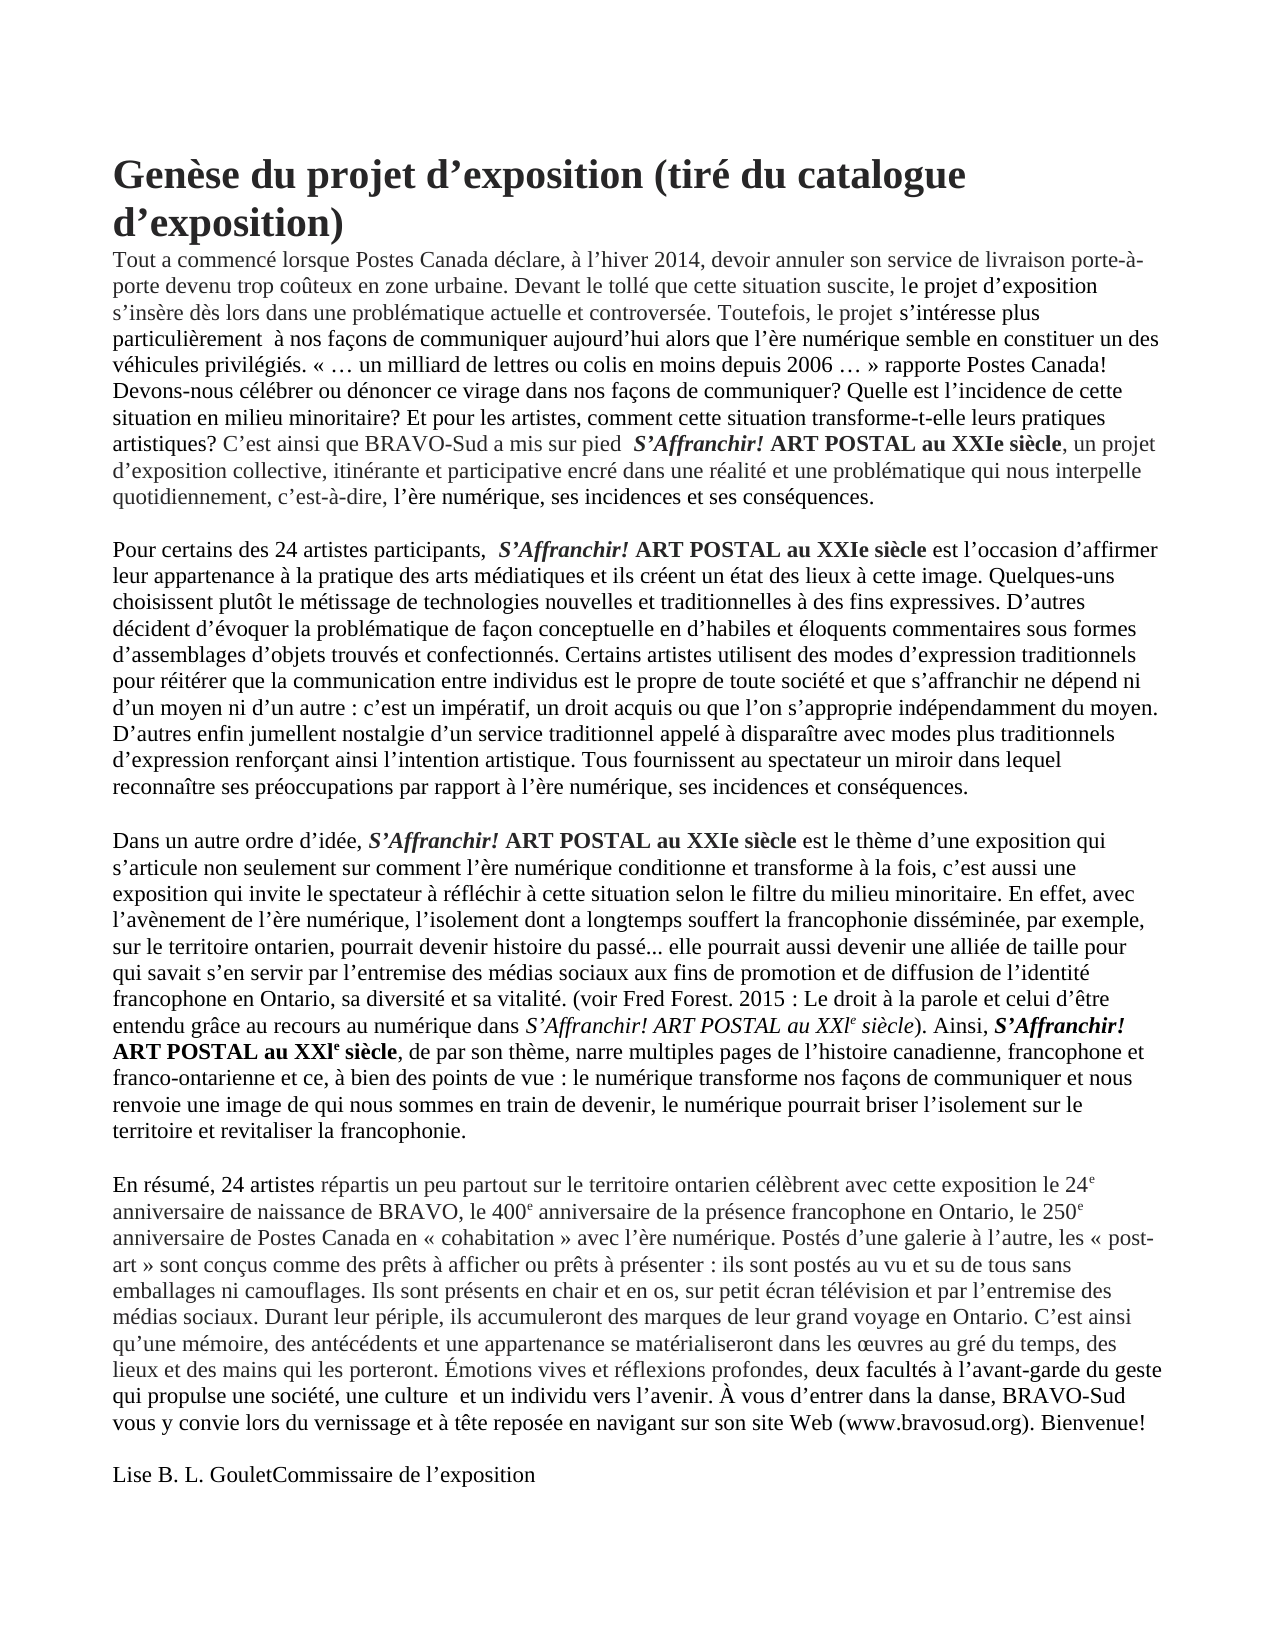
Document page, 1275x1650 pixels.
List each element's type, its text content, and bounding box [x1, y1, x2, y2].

text Tout a commencé lorsque Postes Canada déclare, à l’hiver 2014, devoir annuler son service de livraison porte-à-porte devenu trop coûteux en zone urbaine. Devant le tollé que cette situation suscite, le projet d’exposition s’insère dès lors dans une problématique actuelle et controversée. Toutefois, le projet s’intéresse plus particulièrement à nos façons de communiquer aujourd’hui alors que l’ère numérique semble en constituer un des véhicules privilégiés. « … un milliard de lettres ou colis en moins depuis 2006 … » rapporte Postes Canada! Devons-nous célébrer ou dénoncer ce virage dans nos façons de communiquer? Quelle est l’incidence de cette situation en milieu minoritaire? Et pour les artistes, comment cette situation transforme-t-elle leurs pratiques artistiques? C’est ainsi que BRAVO-Sud a mis sur pied S’Affranchir! ART POSTAL au XXIe siècle, un projet d’exposition collective, itinérante et participative encré dans une réalité et une problématique qui nous interpelle quotidiennement, c’est-à-dire, l’ère numérique, ses incidences et ses conséquences. [112, 246, 1162, 509]
text Genèse du projet d’exposition (tiré du catalogue d’exposition) [112, 150, 1162, 246]
text En résumé, 24 artistes répartis un peu partout sur le territoire ontarien célèbrent avec cette exposition le 24e anniversaire de naissance de BRAVO, le 400e anniversaire de la présence francophone en Ontario, le 250e anniversaire de Postes Canada en « cohabitation » avec l’ère numérique. Postés d’une galerie à l’autre, les « post-art » sont conçus comme des prêts à afficher ou prêts à présenter : ils sont postés au vu et su de tous sans emballages ni camouflages. Ils sont présents en chair et en os, sur petit écran télévision et par l’entremise des médias sociaux. Durant leur périple, ils accumuleront des marques de leur grand voyage en Ontario. C’est ainsi qu’une mémoire, des antécédents et une appartenance se matérialiseront dans les œuvres au gré du temps, des lieux et des mains qui les porteront. Émotions vives et réflexions profondes, deux facultés à l’avant-garde du geste qui propulse une société, une culture et un individu vers l’avenir. À vous d’entrer dans la danse, BRAVO-Sud vous y convie lors du vernissage et à tête reposée en navigant sur son site Web (www.bravosud.org). Bienvenue! [112, 1172, 1162, 1435]
text Pour certains des 24 artistes participants, S’Affranchir! ART POSTAL au XXIe siècle est l’occasion d’affirmer leur appartenance à la pratique des arts médiatiques et ils créent un état des lieux à cette image. Quelques-uns choisissent plutôt le métissage de technologies nouvelles et traditionnelles à des fins expressives. D’autres décident d’évoquer la problématique de façon conceptuelle en d’habiles et éloquents commentaires sous formes d’assemblages d’objets trouvés et confectionnés. Certains artistes utilisent des modes d’expression traditionnels pour réitérer que la communication entre individus est le propre de toute société et que s’affranchir ne dépend ni d’un moyen ni d’un autre : c’est un impératif, un droit acquis ou que l’on s’approprie indépendamment du moyen. D’autres enfin jumellent nostalgie d’un service traditionnel appelé à disparaître avec modes plus traditionnels d’expression renforçant ainsi l’intention artistique. Tous fournissent au spectateur un miroir dans lequel reconnaître ses préoccupations par rapport à l’ère numérique, ses incidences et conséquences. [112, 536, 1162, 799]
text Lise B. L. GouletCommissaire de l’exposition [112, 1461, 1162, 1488]
text Dans un autre ordre d’idée, S’Affranchir! ART POSTAL au XXIe siècle est le thème d’une exposition qui s’articule non seulement sur comment l’ère numérique conditionne et transforme à la fois, c’est aussi une exposition qui invite le spectateur à réfléchir à cette situation selon le filtre du milieu minoritaire. En effet, avec l’avènement de l’ère numérique, l’isolement dont a longtemps souffert la francophonie disséminée, par exemple, sur le territoire ontarien, pourrait devenir histoire du passé... elle pourrait aussi devenir une alliée de taille pour qui savait s’en servir par l’entremise des médias sociaux aux fins de promotion et de diffusion de l’identité francophone en Ontario, sa diversité et sa vitalité. (voir Fred Forest. 2015 : Le droit à la parole et celui d’être entendu grâce au recours au numérique dans S’Affranchir! ART POSTAL au XXle siècle). Ainsi, S’Affranchir! ART POSTAL au XXle siècle, de par son thème, narre multiples pages de l’histoire canadienne, francophone et franco-ontarienne et ce, à bien des points de vue : le numérique transforme nos façons de communiquer et nous renvoie une image de qui nous sommes en train de devenir, le numérique pourrait briser l’isolement sur le territoire et revitaliser la francophonie. [112, 827, 1162, 1143]
